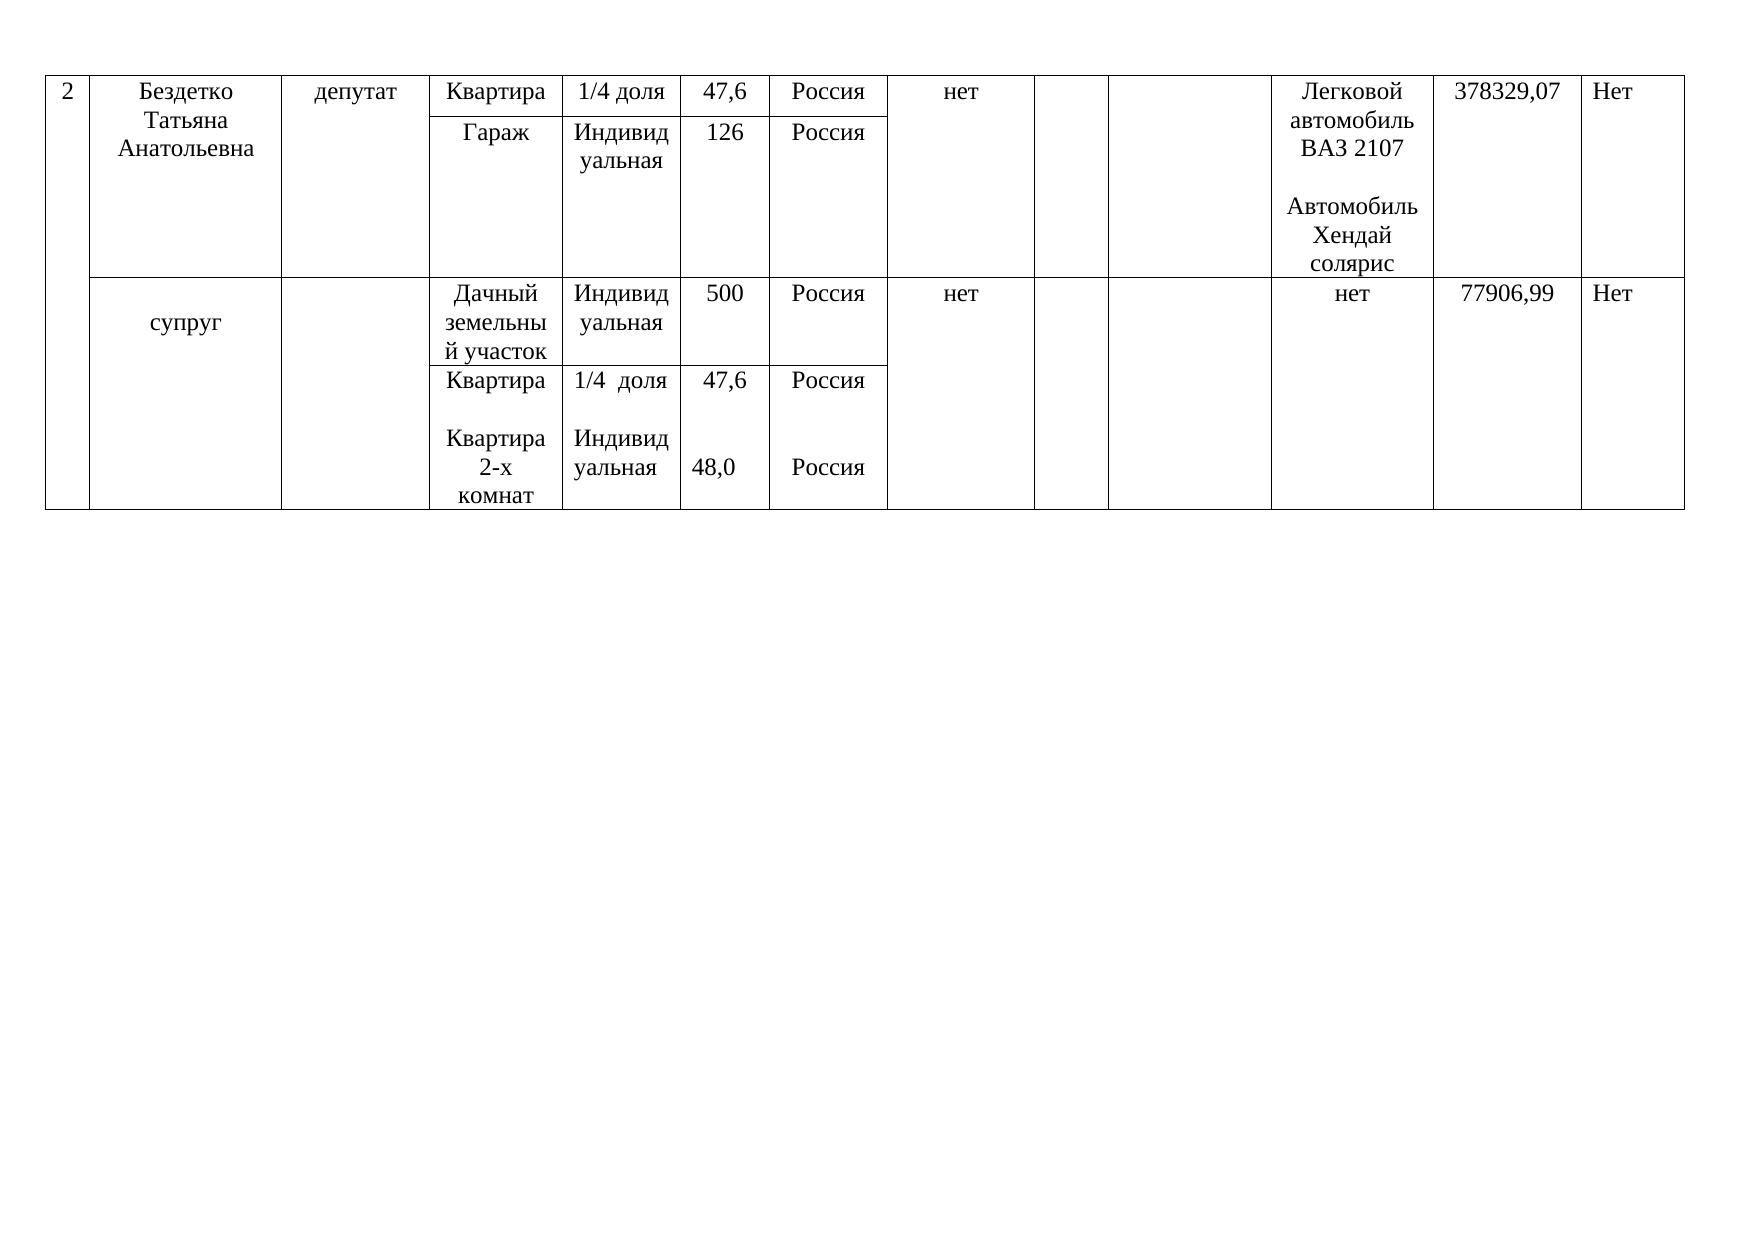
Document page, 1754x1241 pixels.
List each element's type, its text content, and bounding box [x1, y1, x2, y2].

table_cell Нет [1582, 76, 1684, 277]
table_cell Индивидуальная [563, 117, 680, 277]
table_cell Россия [770, 76, 887, 116]
table_cell 2 [46, 76, 89, 509]
table_cell [1109, 76, 1271, 277]
table_cell 47,6 48,0 [681, 366, 769, 509]
table_cell [1109, 278, 1271, 509]
table_cell Дачный земельный участок [430, 278, 562, 364]
table_cell нет [1272, 278, 1433, 509]
table_cell нет [888, 76, 1034, 277]
table_cell супруг [90, 278, 281, 509]
table_cell Россия Россия [770, 366, 887, 509]
table_cell Легковой автомобиль ВАЗ 2107 Автомобиль Хендай солярис [1272, 76, 1433, 277]
table_cell 1/4 доля [563, 76, 680, 116]
table_cell 378329,07 [1434, 76, 1581, 277]
table_cell Квартира [430, 76, 562, 116]
table_cell [1035, 278, 1108, 509]
table_cell 126 [681, 117, 769, 277]
table_cell 1/4 доля Индивидуальная [563, 366, 680, 509]
table_cell нет [888, 278, 1034, 509]
table_cell [1035, 76, 1108, 277]
table_cell депутат [282, 76, 429, 277]
table_cell 77906,99 [1434, 278, 1581, 509]
table_cell 47,6 [681, 76, 769, 116]
table_cell Бездетко Татьяна Анатольевна [90, 76, 281, 277]
table_cell Квартира Квартира 2-х комнат [430, 366, 562, 509]
table_cell Индивидуальная [563, 278, 680, 364]
table_cell 500 [681, 278, 769, 364]
table_cell Гараж [430, 117, 562, 277]
table_cell [282, 278, 429, 509]
table_cell Россия [770, 117, 887, 277]
table_cell Нет [1582, 278, 1684, 509]
table_cell Россия [770, 278, 887, 364]
